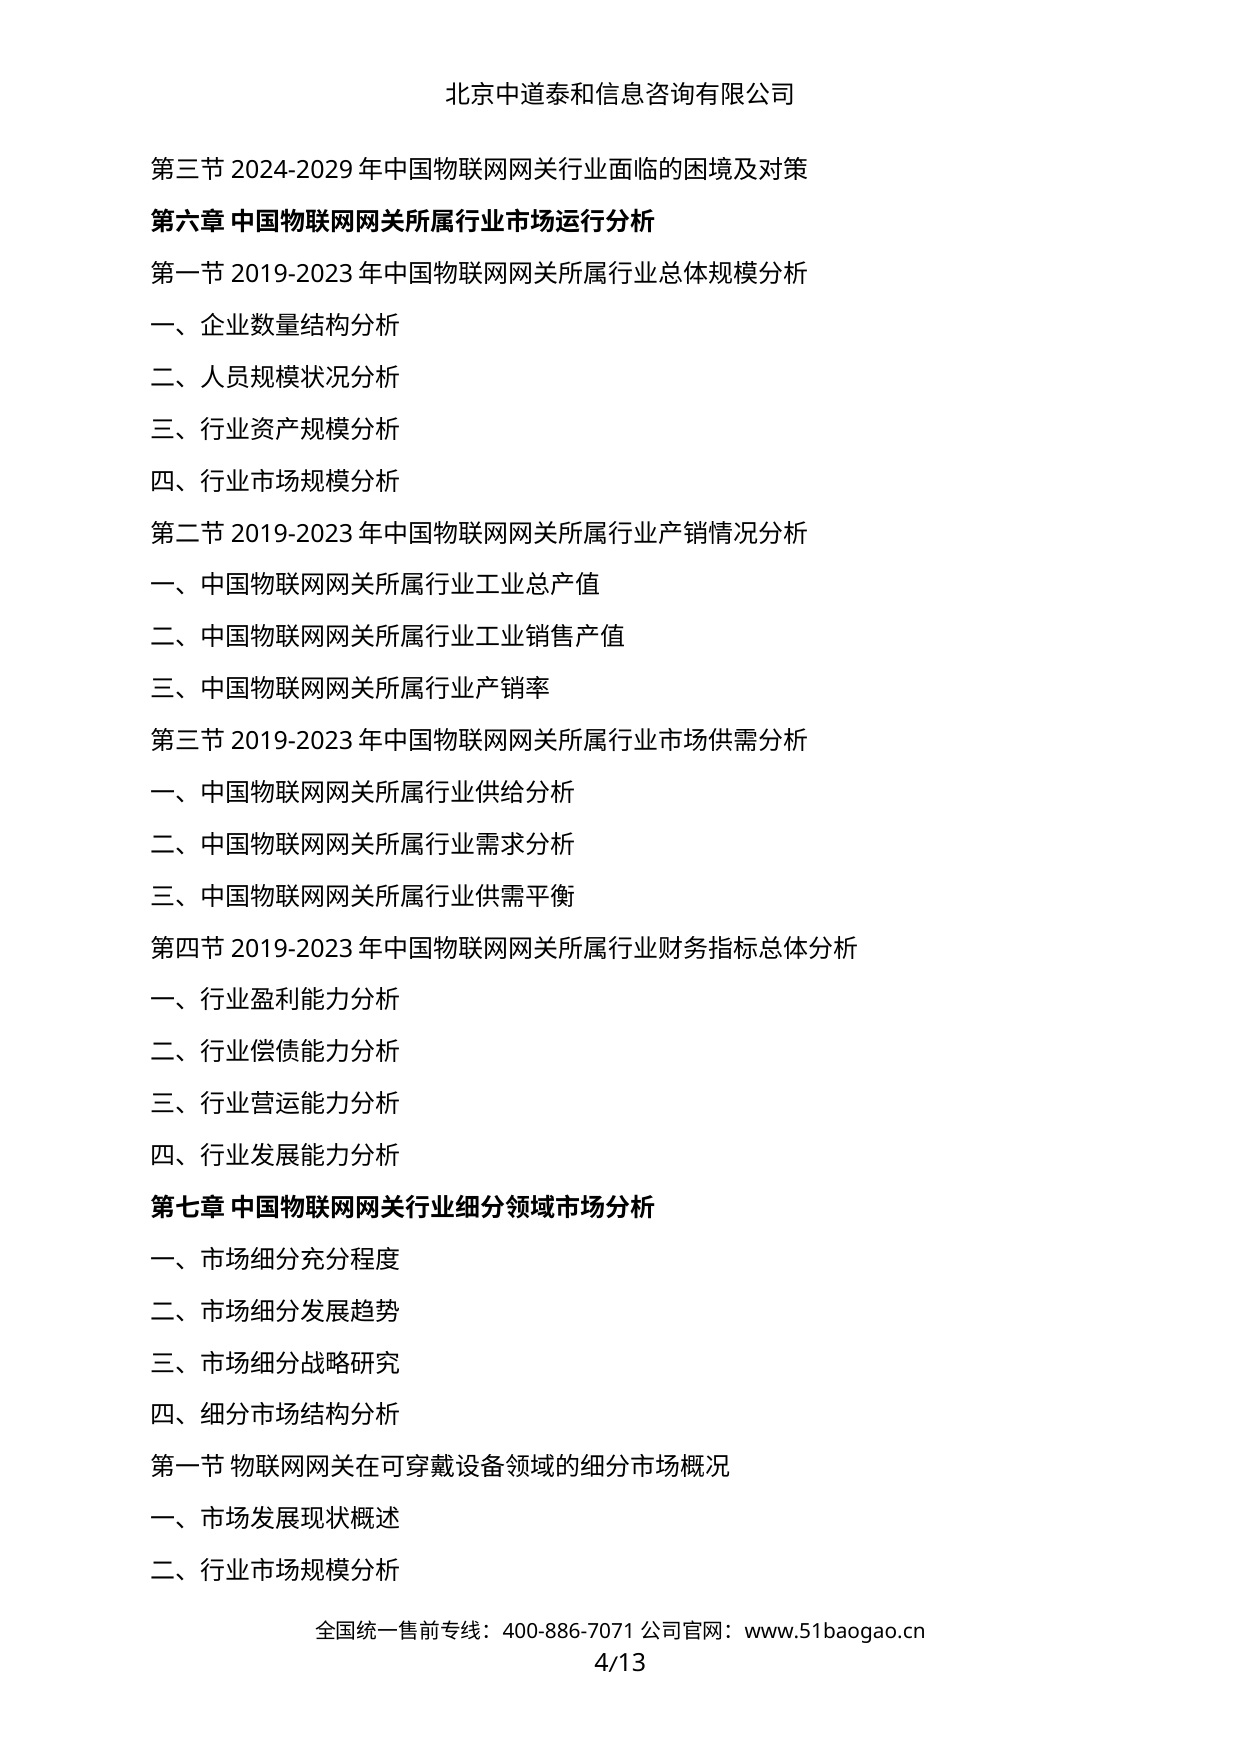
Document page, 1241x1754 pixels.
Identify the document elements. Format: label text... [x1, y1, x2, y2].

text 三、中国物联网网关所属行业产销率 [150, 669, 1090, 705]
text 一、市场发展现状概述 [150, 1499, 1090, 1535]
text 三、行业资产规模分析 [150, 409, 1090, 446]
text 二、行业市场规模分析 [150, 1551, 1090, 1587]
text 第六章 中国物联网网关所属行业市场运行分析 [150, 202, 1090, 238]
text 一、行业盈利能力分析 [150, 980, 1090, 1016]
text 二、行业偿债能力分析 [150, 1032, 1090, 1068]
text 二、中国物联网网关所属行业需求分析 [150, 824, 1090, 861]
text 二、市场细分发展趋势 [150, 1291, 1090, 1327]
text 第二节 2019-2023年中国物联网网关所属行业产销情况分析 [150, 513, 1090, 549]
text 一、中国物联网网关所属行业供给分析 [150, 772, 1090, 809]
text 一、企业数量结构分析 [150, 306, 1090, 342]
text 四、细分市场结构分析 [150, 1395, 1090, 1431]
text 第三节 2024-2029年中国物联网网关行业面临的困境及对策 [150, 150, 1090, 186]
text 四、行业发展能力分析 [150, 1136, 1090, 1172]
text 第三节 2019-2023年中国物联网网关所属行业市场供需分析 [150, 721, 1090, 757]
text 一、中国物联网网关所属行业工业总产值 [150, 565, 1090, 601]
text 一、市场细分充分程度 [150, 1239, 1090, 1276]
text 第一节 物联网网关在可穿戴设备领域的细分市场概况 [150, 1447, 1090, 1483]
text 三、中国物联网网关所属行业供需平衡 [150, 876, 1090, 912]
text 三、行业营运能力分析 [150, 1084, 1090, 1120]
text 三、市场细分战略研究 [150, 1343, 1090, 1379]
text 第一节 2019-2023年中国物联网网关所属行业总体规模分析 [150, 254, 1090, 290]
text 二、人员规模状况分析 [150, 357, 1090, 394]
text 二、中国物联网网关所属行业工业销售产值 [150, 617, 1090, 653]
text 第四节 2019-2023年中国物联网网关所属行业财务指标总体分析 [150, 928, 1090, 964]
text 第七章 中国物联网网关行业细分领域市场分析 [150, 1187, 1090, 1224]
text 四、行业市场规模分析 [150, 461, 1090, 497]
